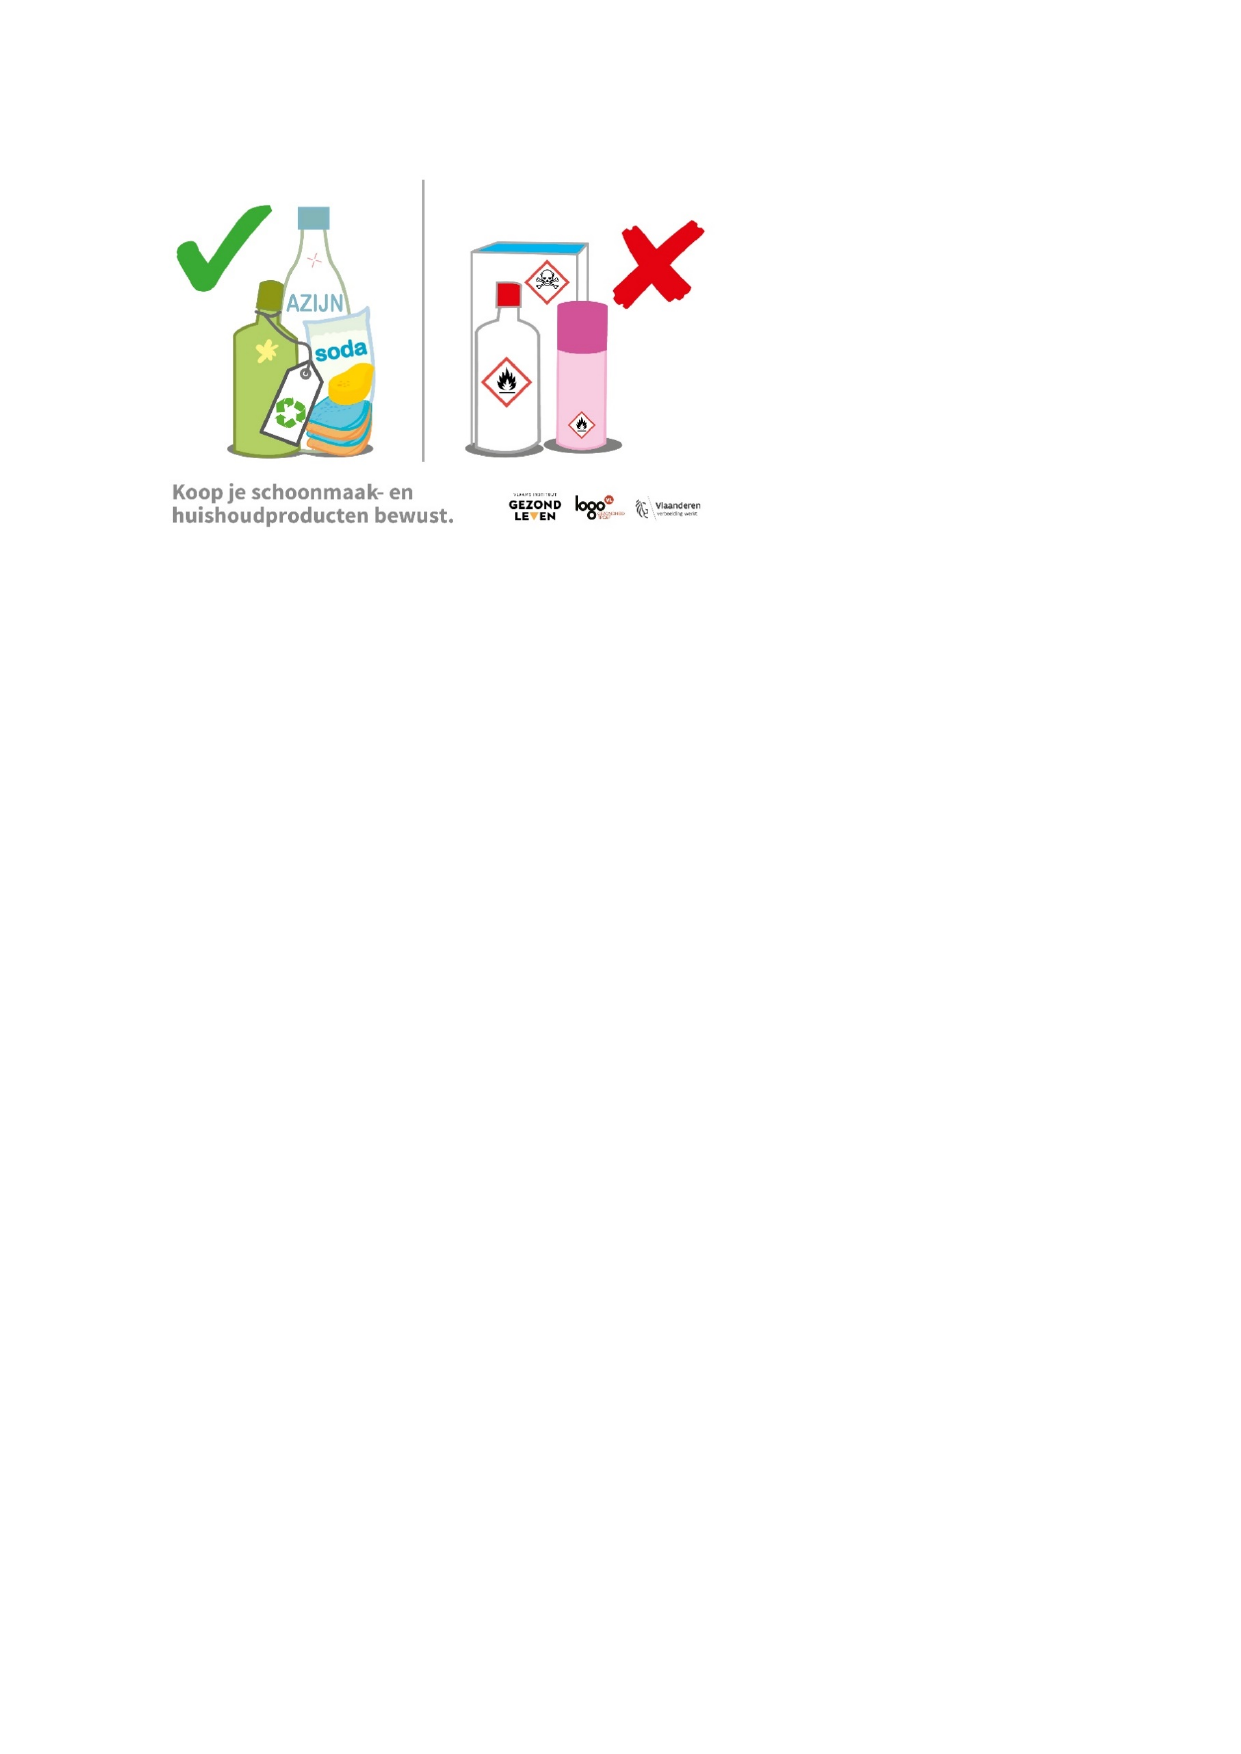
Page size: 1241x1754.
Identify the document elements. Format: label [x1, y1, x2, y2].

picture [147, 147, 723, 546]
